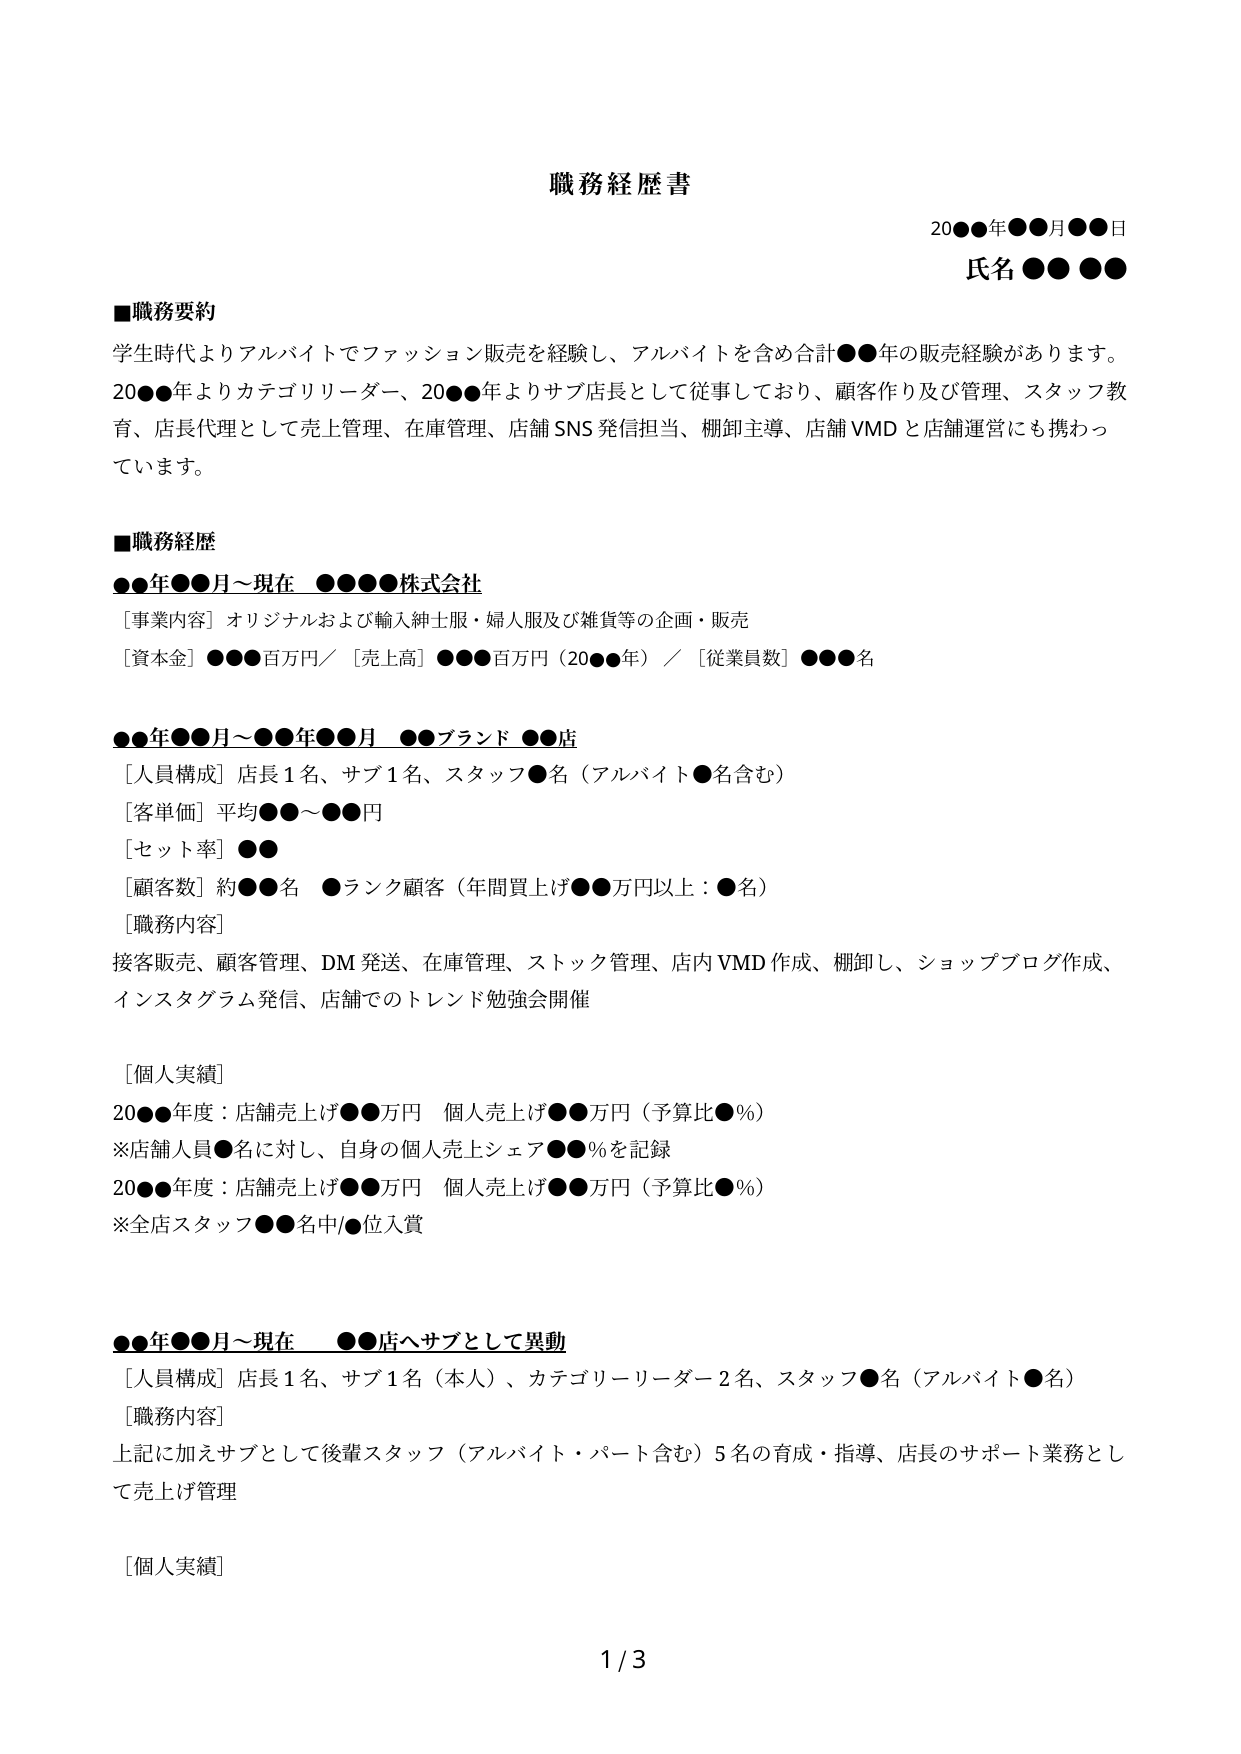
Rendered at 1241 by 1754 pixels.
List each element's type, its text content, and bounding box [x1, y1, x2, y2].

text ●●年●●月～●●年●●月 ●●ブランド ●●店 [112, 717, 1128, 755]
text ［個人実績］ [112, 1055, 1128, 1092]
text 上記に加えサブとして後輩スタッフ（アルバイト・パート含む）5名の育成・指導、店長のサポート業務として売上げ管理 [112, 1434, 1128, 1509]
text 氏名 ●● ●● [112, 249, 1128, 287]
text ●●年●●月～現在 ●●店へサブとして異動 [112, 1322, 1128, 1359]
text ［客単価］平均●●～●●円 [112, 792, 1128, 830]
text ［セット率］●● [112, 830, 1128, 867]
text ［職務内容］ [112, 1397, 1128, 1434]
text ［事業内容］オリジナルおよび輸入紳士服・婦人服及び雑貨等の企画・販売 [112, 601, 1128, 638]
text 職務経歴書 [112, 164, 1128, 202]
text ●●年●●月～現在 ●●●●株式会社 [112, 563, 1128, 601]
text ［職務内容］ [112, 905, 1128, 942]
text ※店舗人員●名に対し、自身の個人売上シェア●●％を記録 [112, 1130, 1128, 1167]
text 20●●年●●月●●日 [112, 207, 1128, 245]
text 20●●年度：店舗売上げ●●万円 個人売上げ●●万円（予算比●％） [112, 1092, 1128, 1130]
text ［資本金］●●●百万円／ ［売上高］●●●百万円（20●●年） ／ ［従業員数］●●●名 [112, 638, 1128, 676]
text ［顧客数］約●●名 ●ランク顧客（年間買上げ●●万円以上：●名） [112, 867, 1128, 905]
text ［個人実績］ [112, 1547, 1128, 1584]
text 接客販売、顧客管理、DM発送、在庫管理、ストック管理、店内VMD作成、棚卸し、ショップブログ作成、 [112, 942, 1128, 980]
text ※全店スタッフ●●名中/●位入賞 [112, 1205, 1128, 1242]
text ■職務経歴 [112, 522, 1128, 559]
text ［人員構成］店長1名、サブ1名（本人）、カテゴリーリーダー2名、スタッフ●名（アルバイト●名） [112, 1359, 1128, 1397]
text ［人員構成］店長1名、サブ1名、スタッフ●名（アルバイト●名含む） [112, 755, 1128, 792]
text ■職務要約 [112, 292, 1128, 329]
text 学生時代よりアルバイトでファッション販売を経験し、アルバイトを含め合計●●年の販売経験があります。20●●年よりカテゴリリーダー、20●●年よりサブ店長として従事しており、顧客作り及び管理、スタッフ教育、店長代理として売上管理、在庫管理、店舗SNS発信担当、棚卸主導、店舗VMDと店舗運営にも携わっています。 [112, 334, 1128, 484]
text インスタグラム発信、店舗でのトレンド勉強会開催 [112, 980, 1128, 1017]
text 20●●年度：店舗売上げ●●万円 個人売上げ●●万円（予算比●％） [112, 1167, 1128, 1205]
